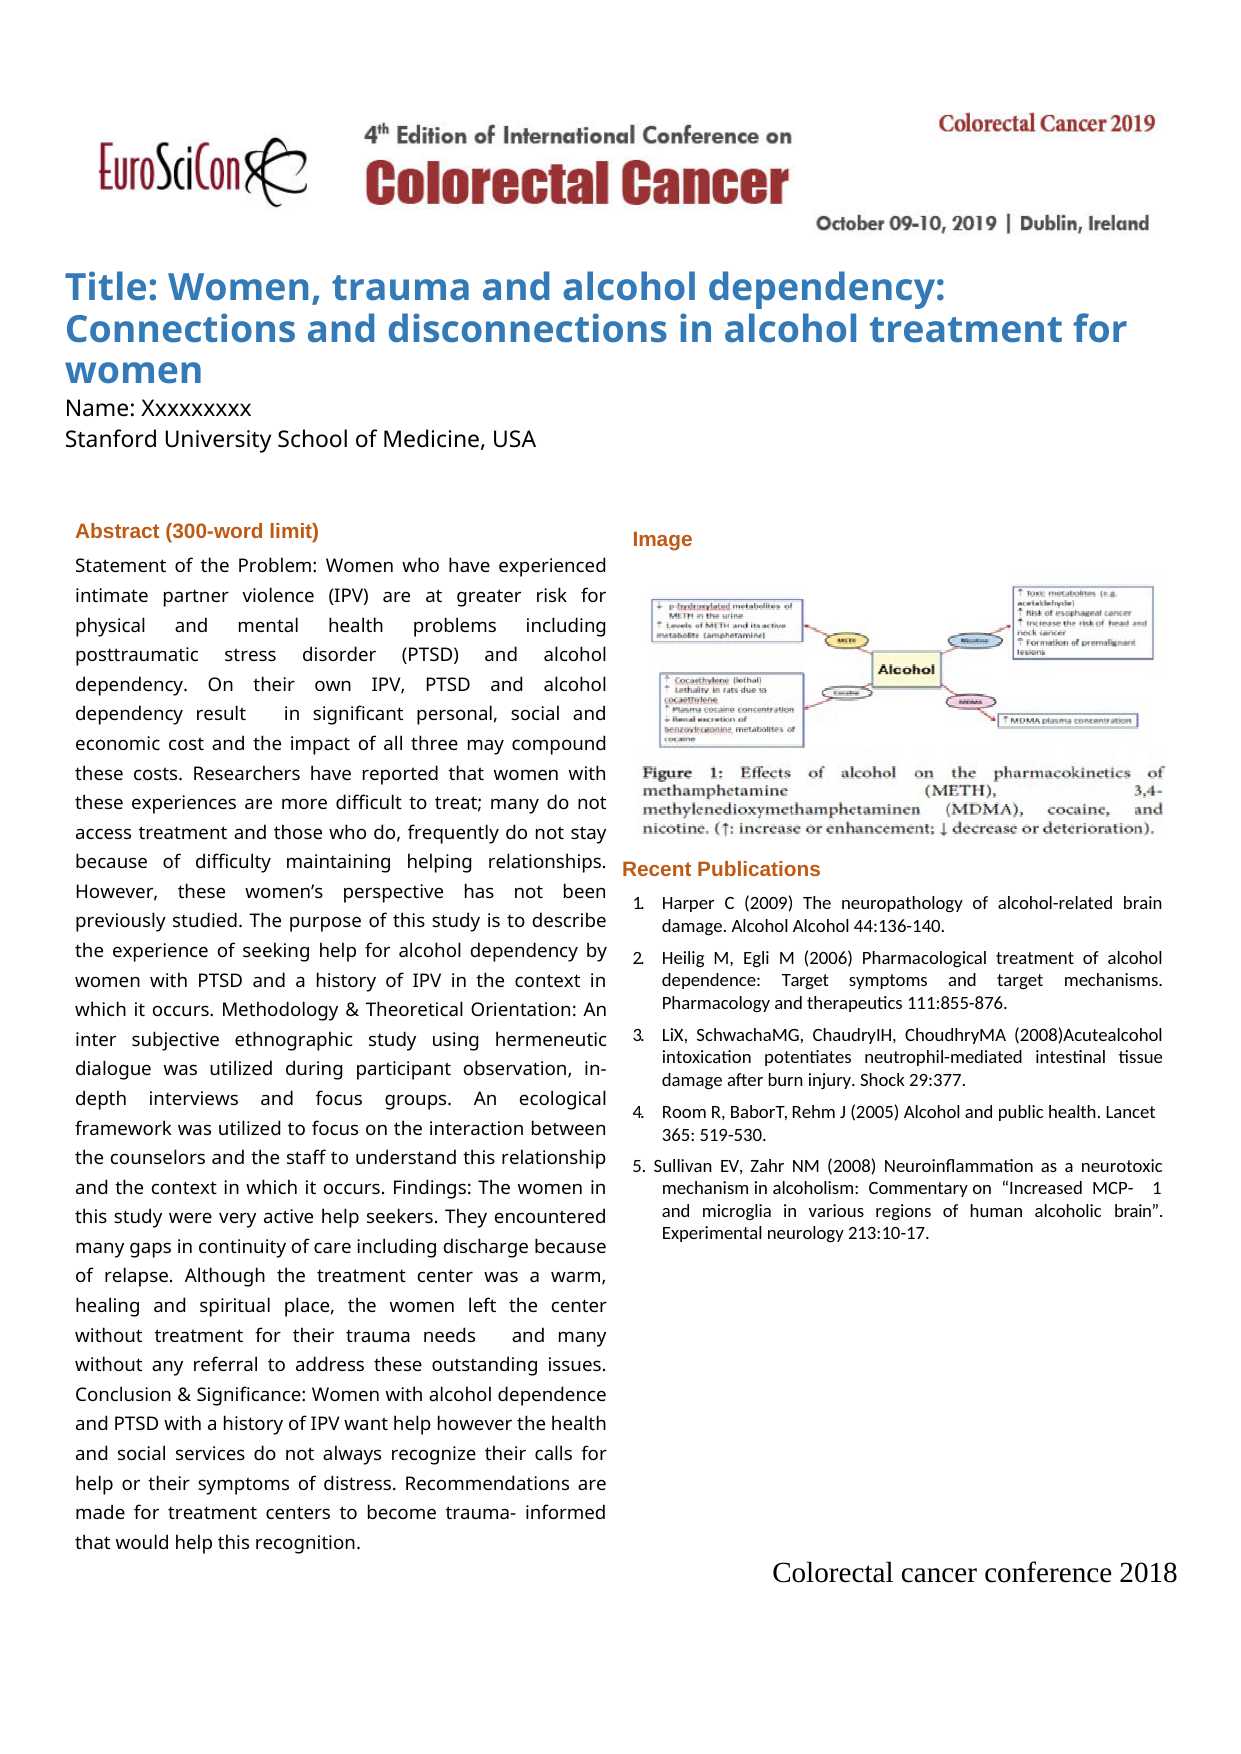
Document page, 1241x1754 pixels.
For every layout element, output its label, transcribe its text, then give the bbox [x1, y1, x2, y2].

list Harper C (2009) The neuropathology of alcohol-related brain damage. Alcohol Alcohol 44:136-140. [632, 892, 1163, 937]
text Name: Xxxxxxxxx [64, 392, 1178, 423]
list Room R, BaborT, Rehm J (2005) Alcohol and public health. Lancet [632, 1100, 1178, 1123]
text 5. Sullivan EV, Zahr NM (2008) Neuroinflammation as a neurotoxic mechanism in alcoholism: Commentary on “Increased MCP- 1 and microglia in various regions of human alcoholic brain”. Experimental neurology 213:10-17. [632, 1154, 1163, 1244]
subtitle Title: Women, trauma and alcohol dependency: Connections and disconnections in alcohol treatment for women [64, 267, 1178, 392]
list Heilig M, Egli M (2006) Pharmacological treatment of alcohol dependence: Target symptoms and target mechanisms. Pharmacology and therapeutics 111:855-876. [632, 946, 1163, 1014]
picture [64, 105, 1179, 250]
subtitle Image [632, 527, 1178, 551]
text Statement of the Problem: Women who have experienced intimate partner violence (IPV) are at greater risk for physical and mental health problems including posttraumatic stress disorder (PTSD) and alcohol dependency. On their own IPV, PTSD and alcohol dependency result in significant personal, social and economic cost and the impact of all three may compound these costs. Researchers have reported that women with these experiences are more difficult to treat; many do not access treatment and those who do, frequently do not stay because of difficulty maintaining helping relationships. However, these women’s perspective has not been previously studied. The purpose of this study is to describe the experience of seeking help for alcohol dependency by women with PTSD and a history of IPV in the context in which it occurs. Methodology & Theoretical Orientation: An inter subjective ethnographic study using hermeneutic dialogue was utilized during participant observation, in- depth interviews and focus groups. An ecological framework was utilized to focus on the interaction between the counselors and the staff to understand this relationship and the context in which it occurs. Findings: The women in this study were very active help seekers. They encountered many gaps in continuity of care including discharge because of relapse. Although the treatment center was a warm, healing and spiritual place, the women left the center without treatment for their trauma needs and many without any referral to address these outstanding issues. Conclusion & Significance: Women with alcohol dependence and PTSD with a history of IPV want help however the health and social services do not always recognize their calls for help or their symptoms of distress. Recommendations are made for treatment centers to become trauma- informed that would help this recognition. [75, 553, 607, 1554]
text Stanford University School of Medicine, USA [64, 423, 1178, 454]
list LiX, SchwachaMG, ChaudryIH, ChoudhryMA (2008)Acutealcohol intoxication potentiates neutrophil-mediated intestinal tissue damage after burn injury. Shock 29:377. [632, 1023, 1163, 1091]
picture [635, 574, 1167, 839]
subtitle Abstract (300-word limit) [75, 519, 607, 543]
text 365: 519-530. [662, 1123, 1178, 1146]
